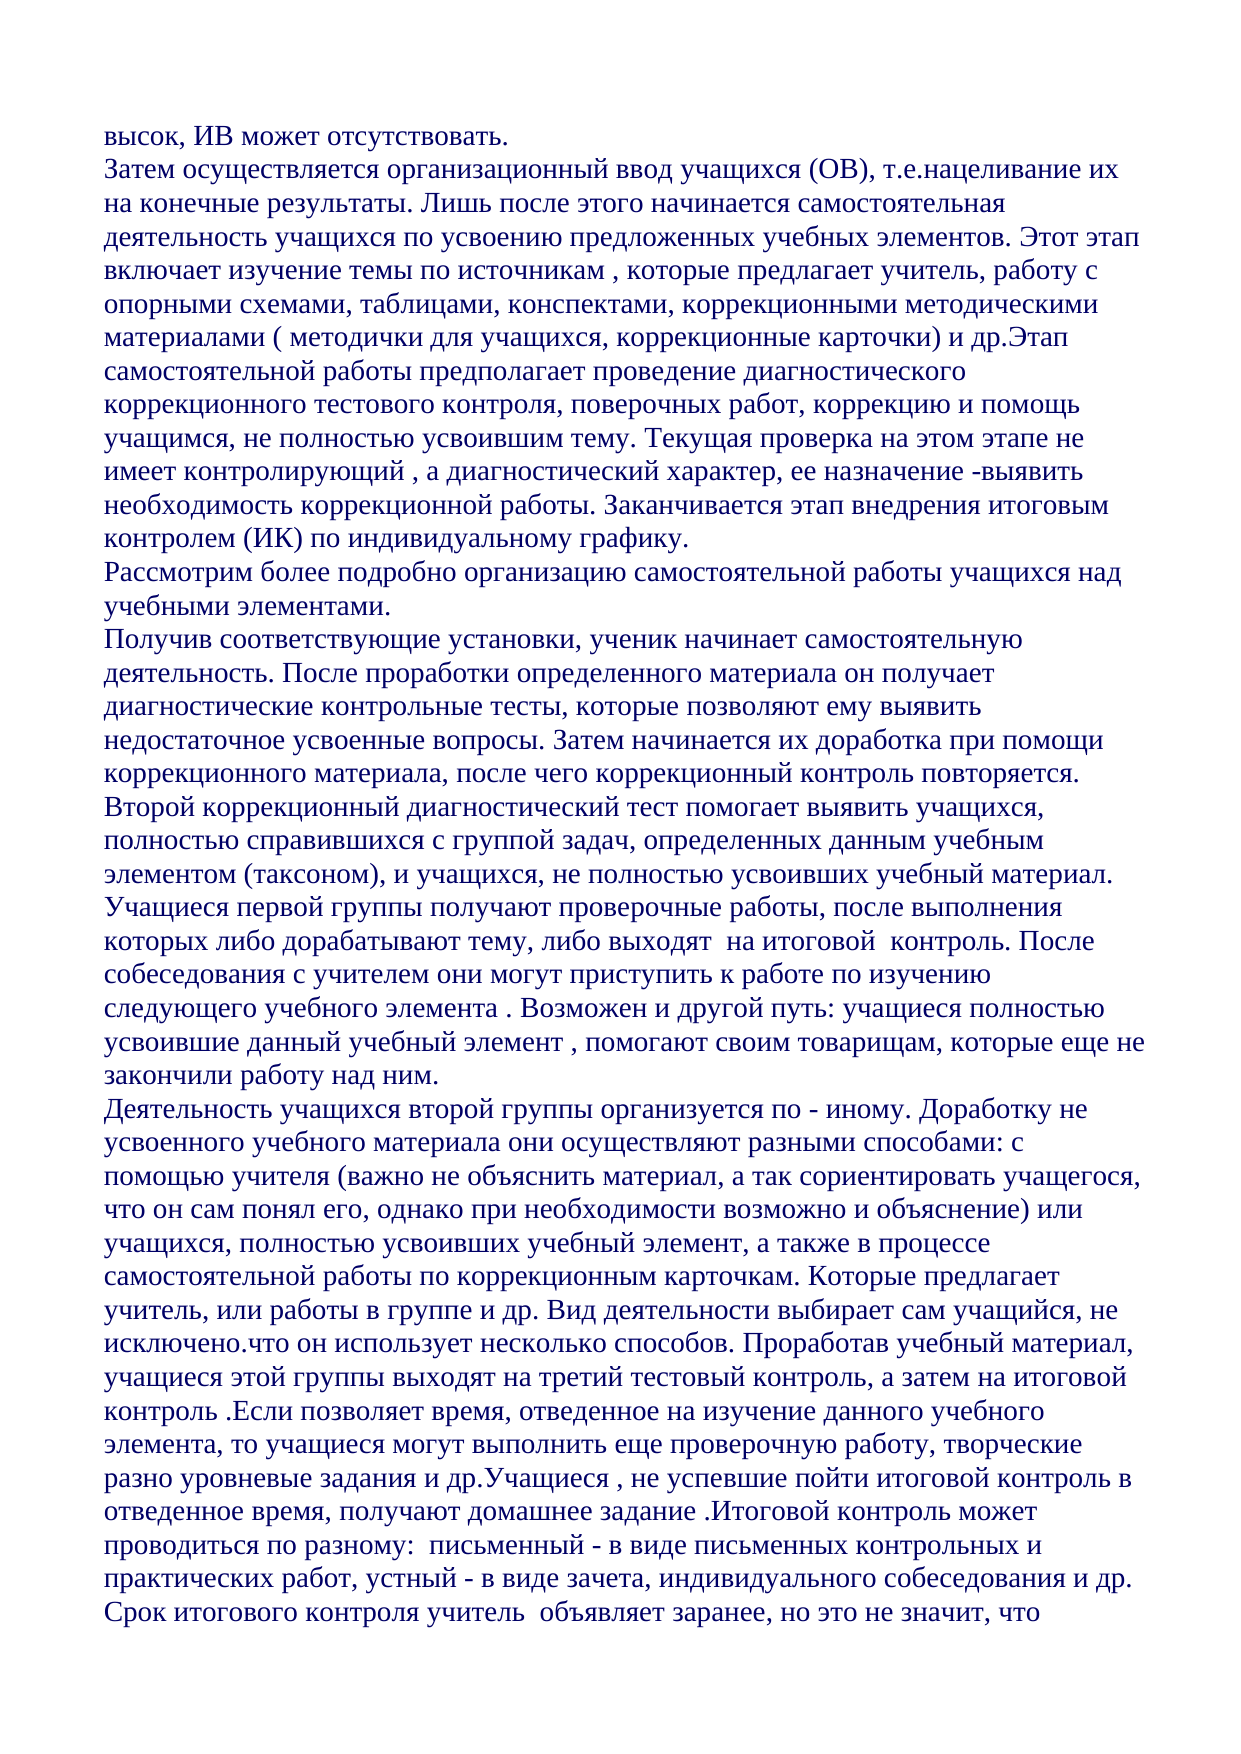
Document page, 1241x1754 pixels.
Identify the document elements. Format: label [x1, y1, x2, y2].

text [103, 118, 1152, 1627]
